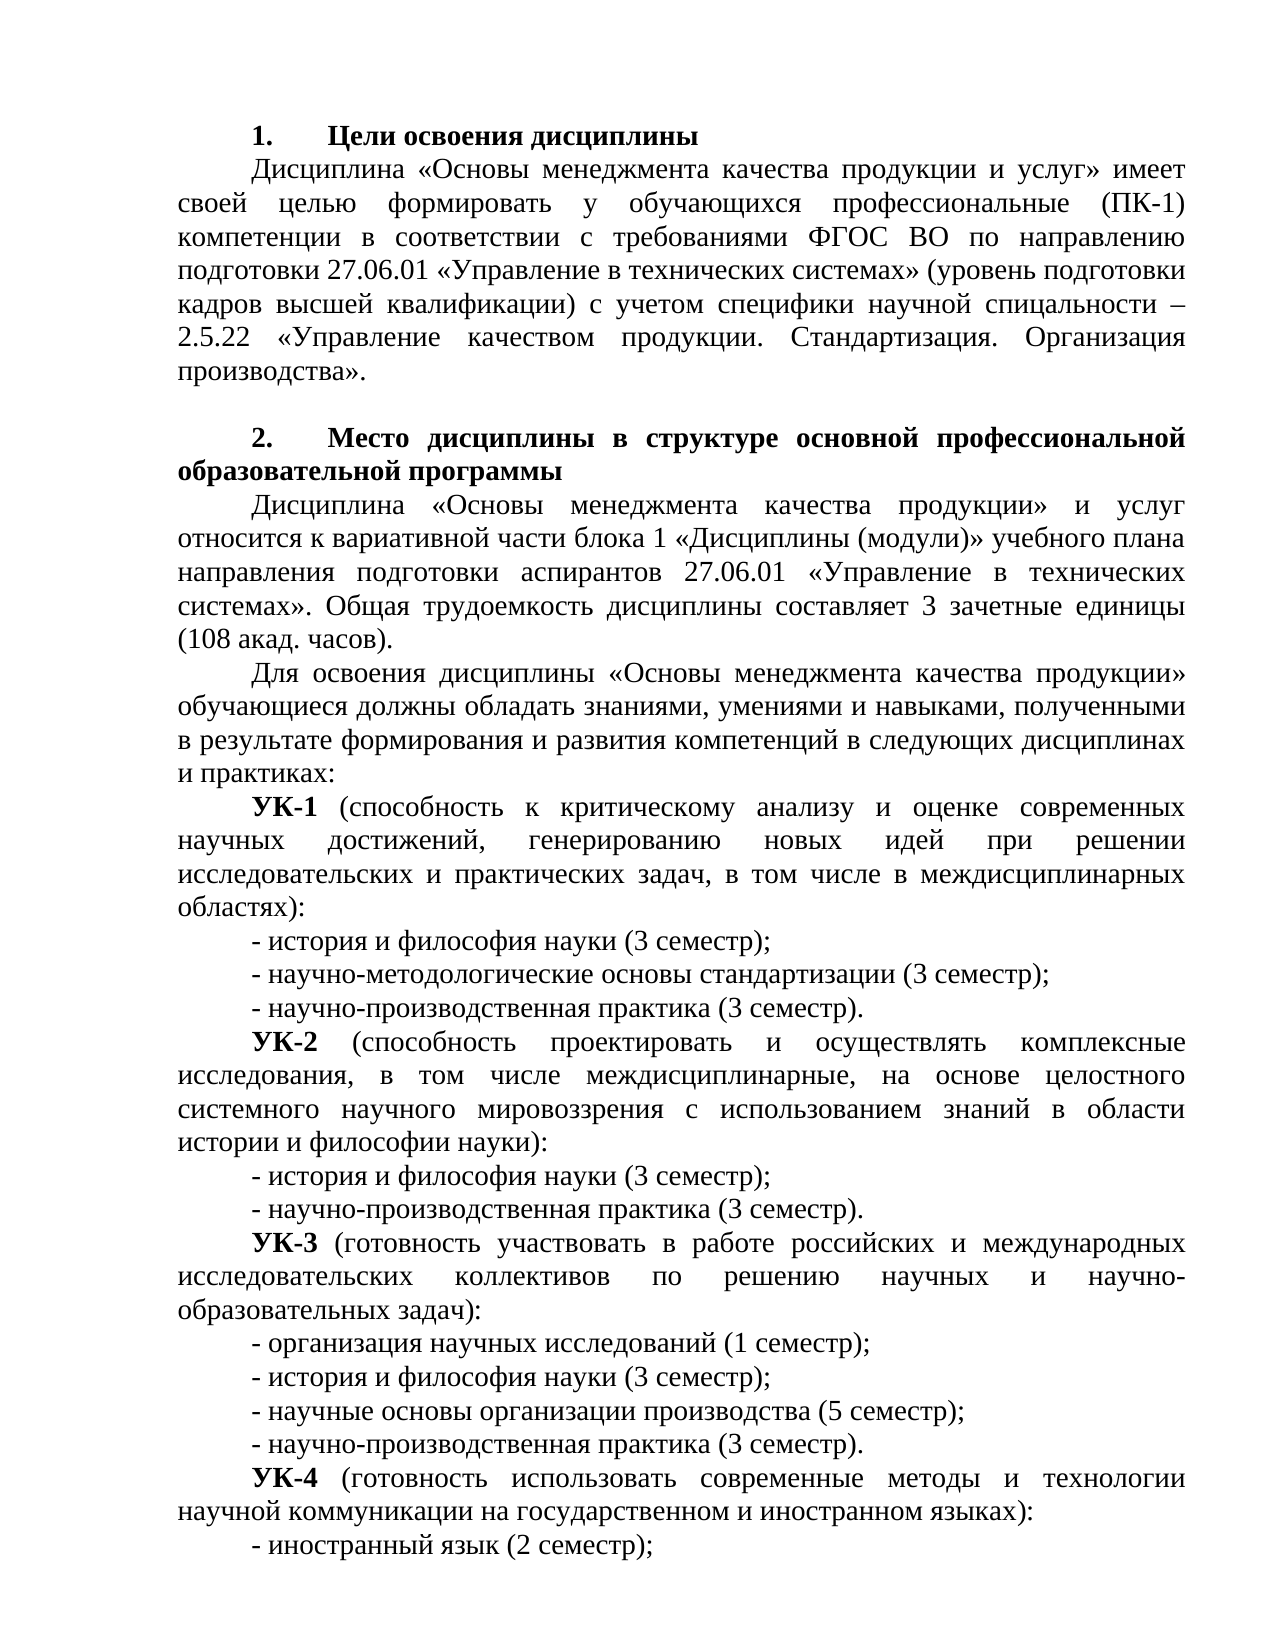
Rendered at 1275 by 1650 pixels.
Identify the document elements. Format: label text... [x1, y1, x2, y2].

text Дисциплина «Основы менеджмента качества продукции» и услуг относится к вариативной части блока 1 «Дисциплины (модули)» учебного плана направления подготовки аспирантов 27.06.01 «Управление в технических системах». Общая трудоемкость дисциплины составляет 3 зачетные единицы (108 акад. часов). [177, 487, 1186, 655]
text - история и философия науки (3 семестр); [177, 923, 1186, 957]
text УК-4 (готовность использовать современные методы и технологии научной коммуникации на государственном и иностранном языках): [177, 1460, 1186, 1527]
list Цели освоения дисциплины [251, 118, 1186, 152]
text УК-1 (способность к критическому анализу и оценке современных научных достижений, генерированию новых идей при решении исследовательских и практических задач, в том числе в междисциплинарных областях): [177, 789, 1186, 923]
text - иностранный язык (2 семестр); [177, 1527, 1186, 1560]
text - история и философия науки (3 семестр); [177, 1359, 1186, 1393]
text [177, 1426, 1186, 1460]
text УК-2 (способность проектировать и осуществлять комплексные исследования, в том числе междисциплинарные, на основе целостного системного научного мировоззрения с использованием знаний в области истории и философии науки): [177, 1024, 1186, 1158]
text - научно-производственная практика (3 семестр). [177, 1191, 1186, 1225]
text - научные основы организации производства (5 семестр); [177, 1393, 1186, 1426]
text УК-3 (готовность участвовать в работе российских и международных исследовательских коллективов по решению научных и научно-образовательных задач): [177, 1225, 1186, 1326]
text - научно-методологические основы стандартизации (3 семестр); [177, 957, 1186, 990]
text Дисциплина «Основы менеджмента качества продукции и услуг» имеет своей целью формировать у обучающихся профессиональные (ПК-1) компетенции в соответствии с требованиями ФГОС ВО по направлению подготовки 27.06.01 «Управление в технических системах» (уровень подготовки кадров высшей квалификации) с учетом специфики научной спицальности – 2.5.22 «Управление качеством продукции. Стандартизация. Организация производства». [177, 152, 1186, 386]
text - научно-производственная практика (3 семестр). [177, 990, 1186, 1024]
text Для освоения дисциплины «Основы менеджмента качества продукции» обучающиеся должны обладать знаниями, умениями и навыками, полученными в результате формирования и развития компетенций в следующих дисциплинах и практиках: [177, 655, 1186, 789]
list Место дисциплины в структуре основной профессиональной образовательной программы [177, 420, 1186, 487]
text - организация научных исследований (1 семестр); [177, 1326, 1186, 1359]
text - история и философия науки (3 семестр); [177, 1158, 1186, 1191]
